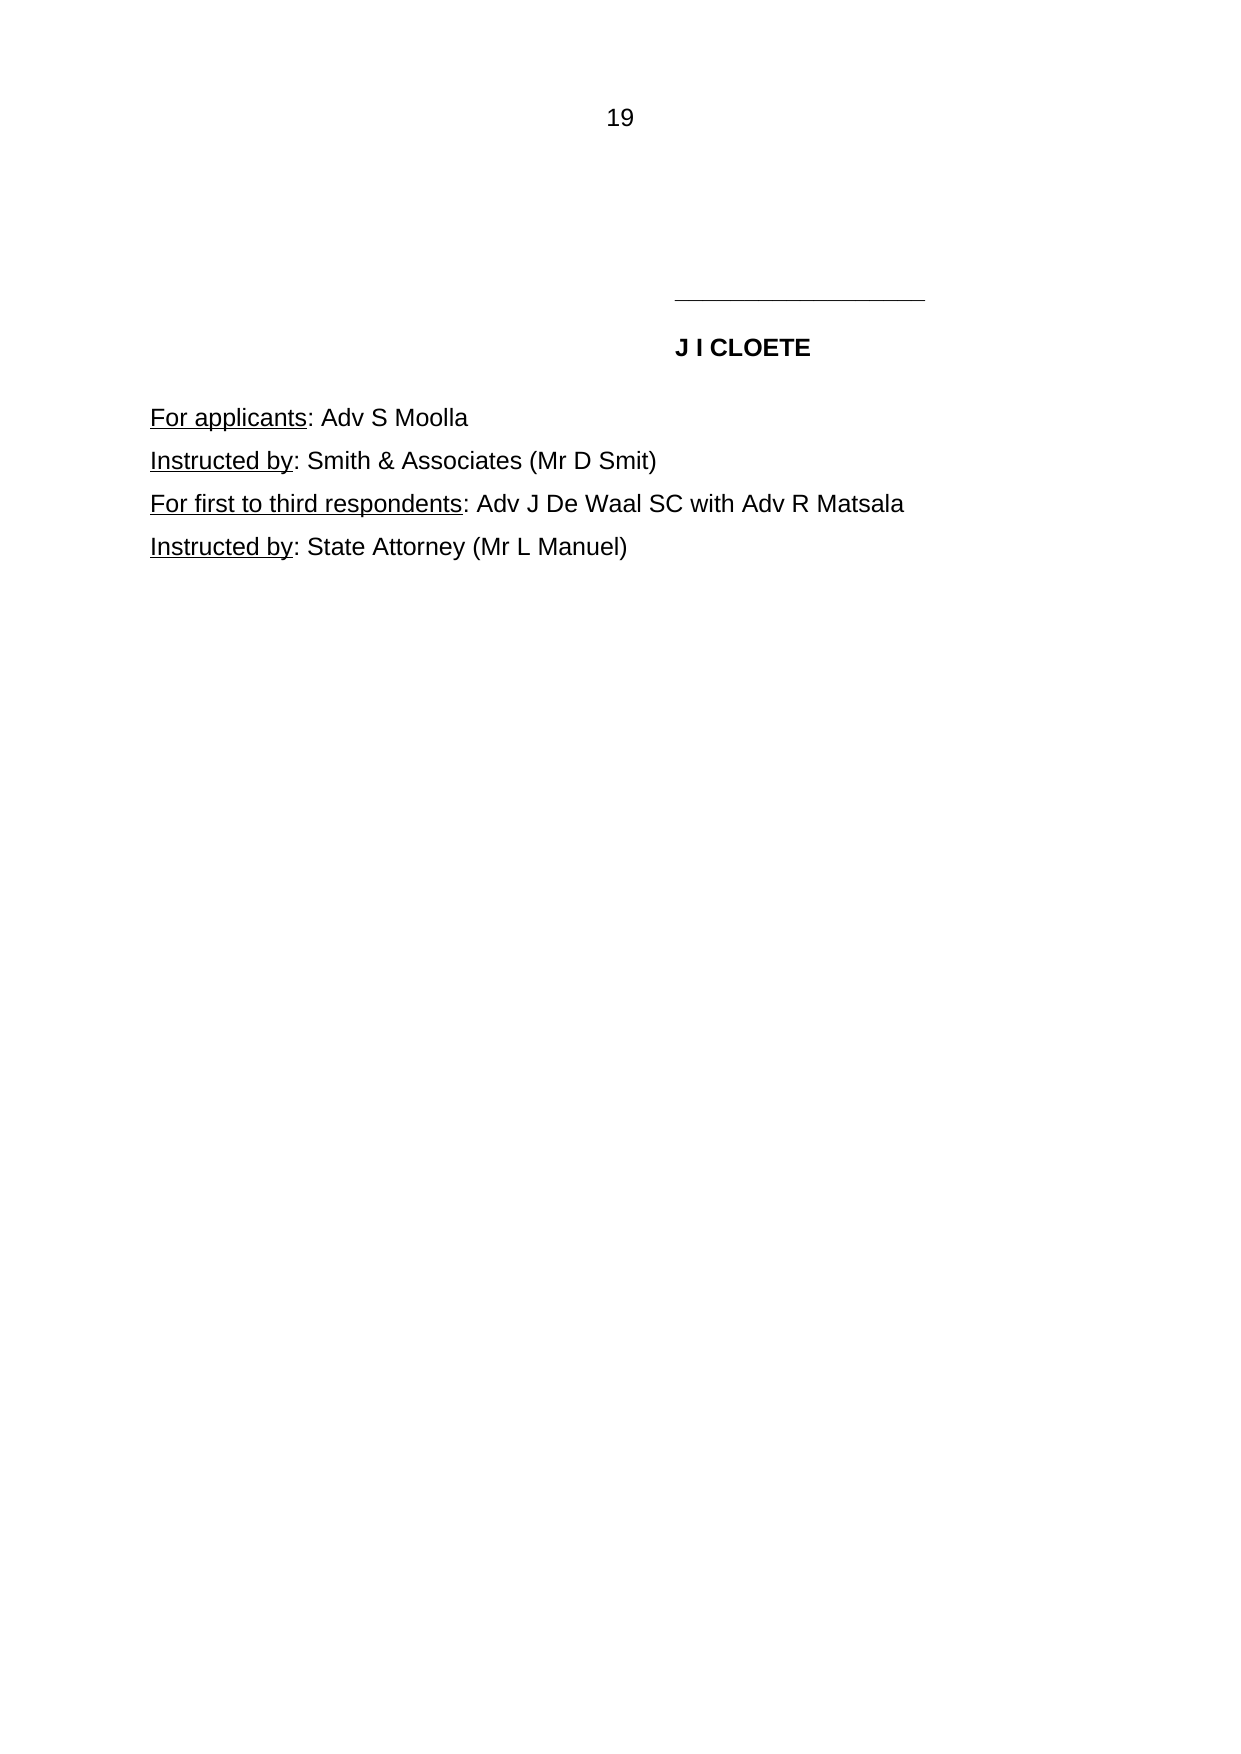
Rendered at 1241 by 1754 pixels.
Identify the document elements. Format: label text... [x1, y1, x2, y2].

text Instructed by: Smith & Associates (Mr D Smit) [150, 446, 1090, 474]
list __________________ [675, 275, 1090, 304]
text For applicants: Adv S Moolla [150, 402, 1090, 431]
text Instructed by: State Attorney (Mr L Manuel) [150, 532, 1090, 561]
list J I CLOETE [675, 332, 1090, 361]
text For first to third respondents: Adv J De Waal SC with Adv R Matsala [150, 489, 1090, 517]
